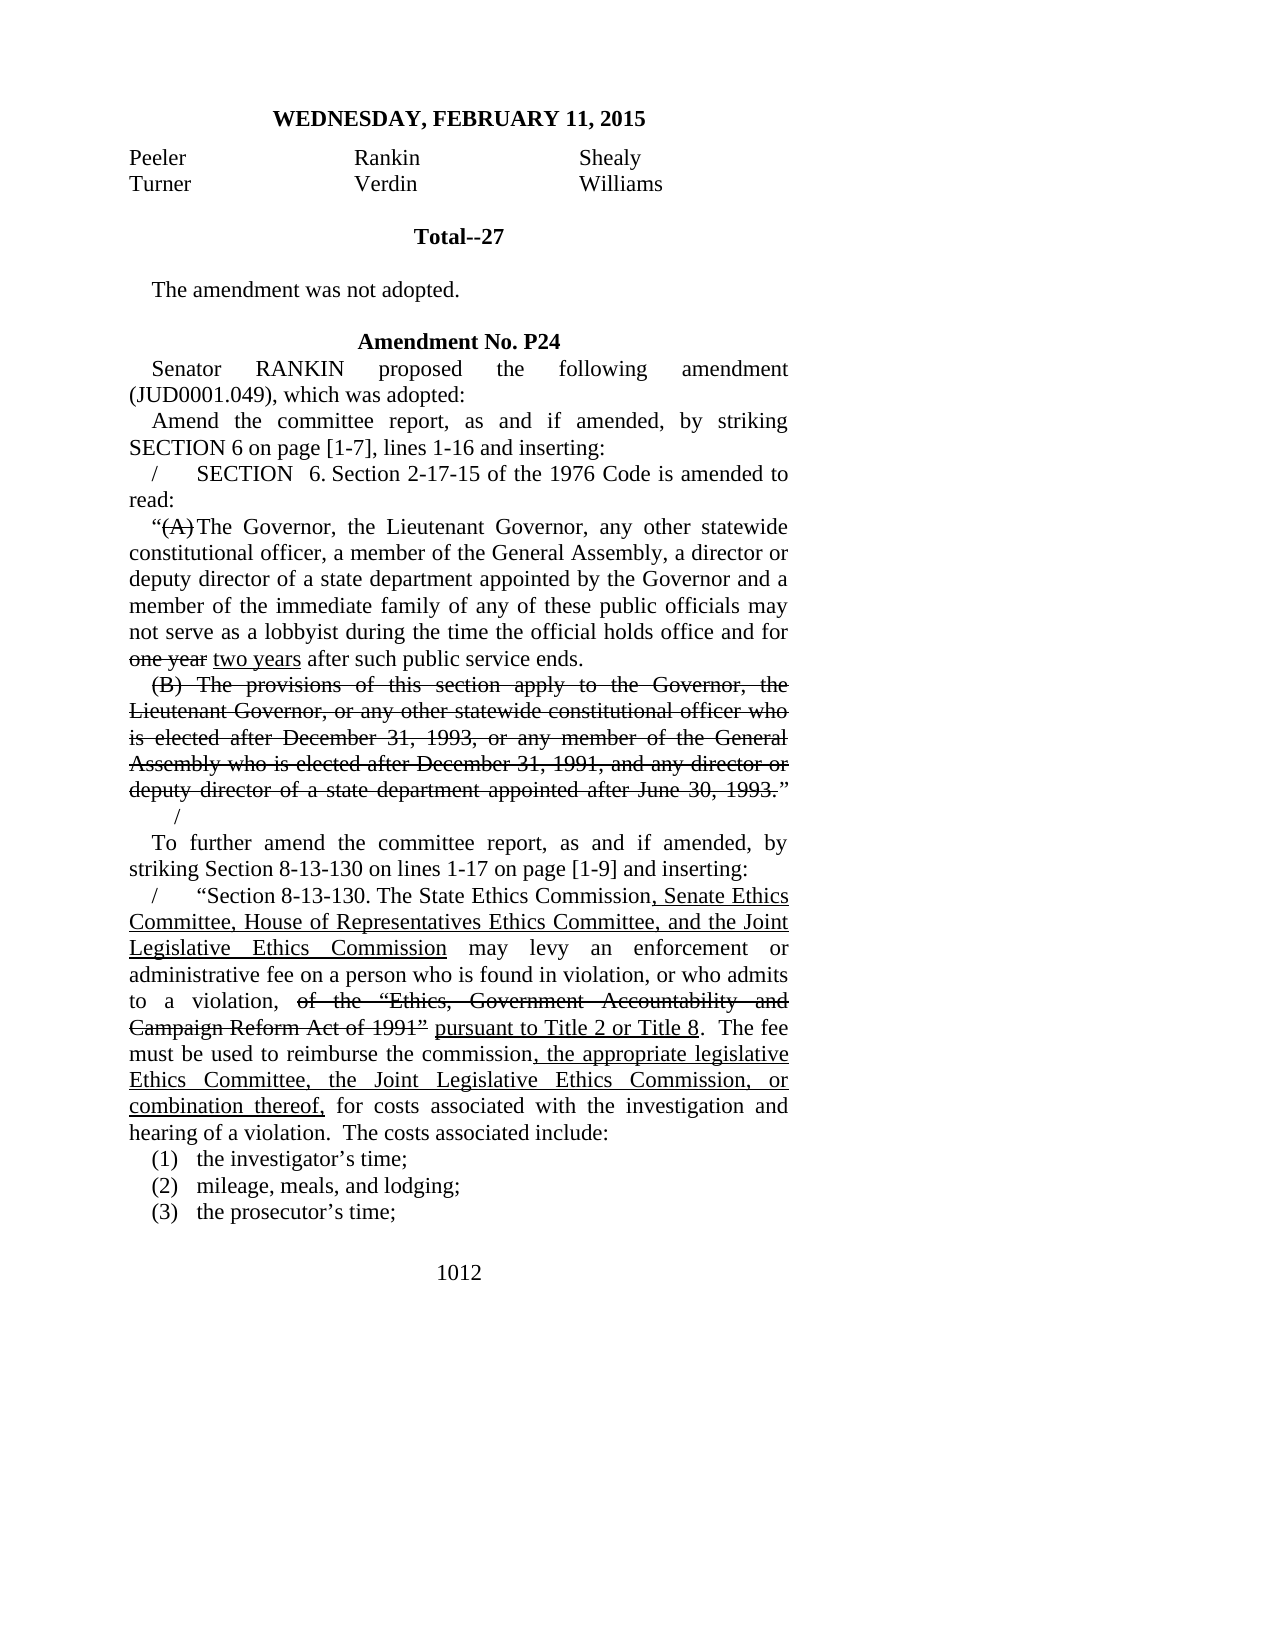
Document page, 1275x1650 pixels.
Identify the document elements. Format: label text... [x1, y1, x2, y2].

text (B) The provisions of this section apply to the Governor, the Lieutenant Governor, or any other statewide constitutional officer who is elected after December 31, 1993, or any member of the General Assembly who is elected after December 31, 1991, and any director or deputy director of a state department appointed after June 30, 1993.” / [129, 766, 789, 829]
text (3) the prosecutor’s time; [129, 1198, 789, 1224]
text / “Section 8-13-130. The State Ethics Commission, Senate Ethics Committee, House of Representatives Ethics Committee, and the Joint Legislative Ethics Commission may levy an enforcement or administrative fee on a person who is found in violation, or who admits to a violation, of the “Ethics, Government Accountability and Campaign Reform Act of 1991” pursuant to Title 2 or Title 8. The fee must be used to reimburse the commission, the appropriate legislative Ethics Committee, the Joint Legislative Ethics Commission, or combination thereof, for costs associated with the investigation and hearing of a violation. The costs associated include: [129, 932, 789, 1089]
text (B) The provisions of this section apply to the Governor, the Lieutenant Governor, or any other statewide constitutional officer who is elected after December 31, 1993, or any member of the General Assembly who is elected after December 31, 1991, and any director or deputy director of a state department appointed after June 30, 1993.” / [129, 671, 789, 712]
text (2) mileage, meals, and lodging; [129, 1172, 789, 1198]
text The amendment was not adopted. [129, 276, 789, 302]
text Turner Verdin Williams [129, 170, 789, 197]
text Total--27 [129, 223, 789, 249]
text Amend the committee report, as and if amended, by striking SECTION 6 on page [1-7], lines 1-16 and inserting: [129, 407, 789, 460]
text Senator RANKIN proposed the following amendment (JUD0001.049), which was adopted: [129, 355, 789, 407]
text (1) the investigator’s time; [129, 1145, 789, 1172]
text “(A) The Governor, the Lieutenant Governor, any other statewide constitutional officer, a member of the General Assembly, a director or deputy director of a state department appointed by the Governor and a member of the immediate family of any of these public officials may not serve as a lobbyist during the time the official holds office and for one year two years after such public service ends. [129, 513, 789, 671]
text (B) The provisions of this section apply to the Governor, the Lieutenant Governor, or any other statewide constitutional officer who is elected after December 31, 1993, or any member of the General Assembly who is elected after December 31, 1991, and any director or deputy director of a state department appointed after June 30, 1993.” / [129, 713, 789, 764]
text To further amend the committee report, as and if amended, by striking Section 8-13-130 on lines 1-17 on page [1-9] and inserting: [129, 829, 789, 882]
text Peeler Rankin Shealy [129, 144, 789, 170]
text / SECTION 6. Section 2-17-15 of the 1976 Code is amended to read: [129, 460, 789, 513]
text Amendment No. P24 [129, 328, 789, 355]
